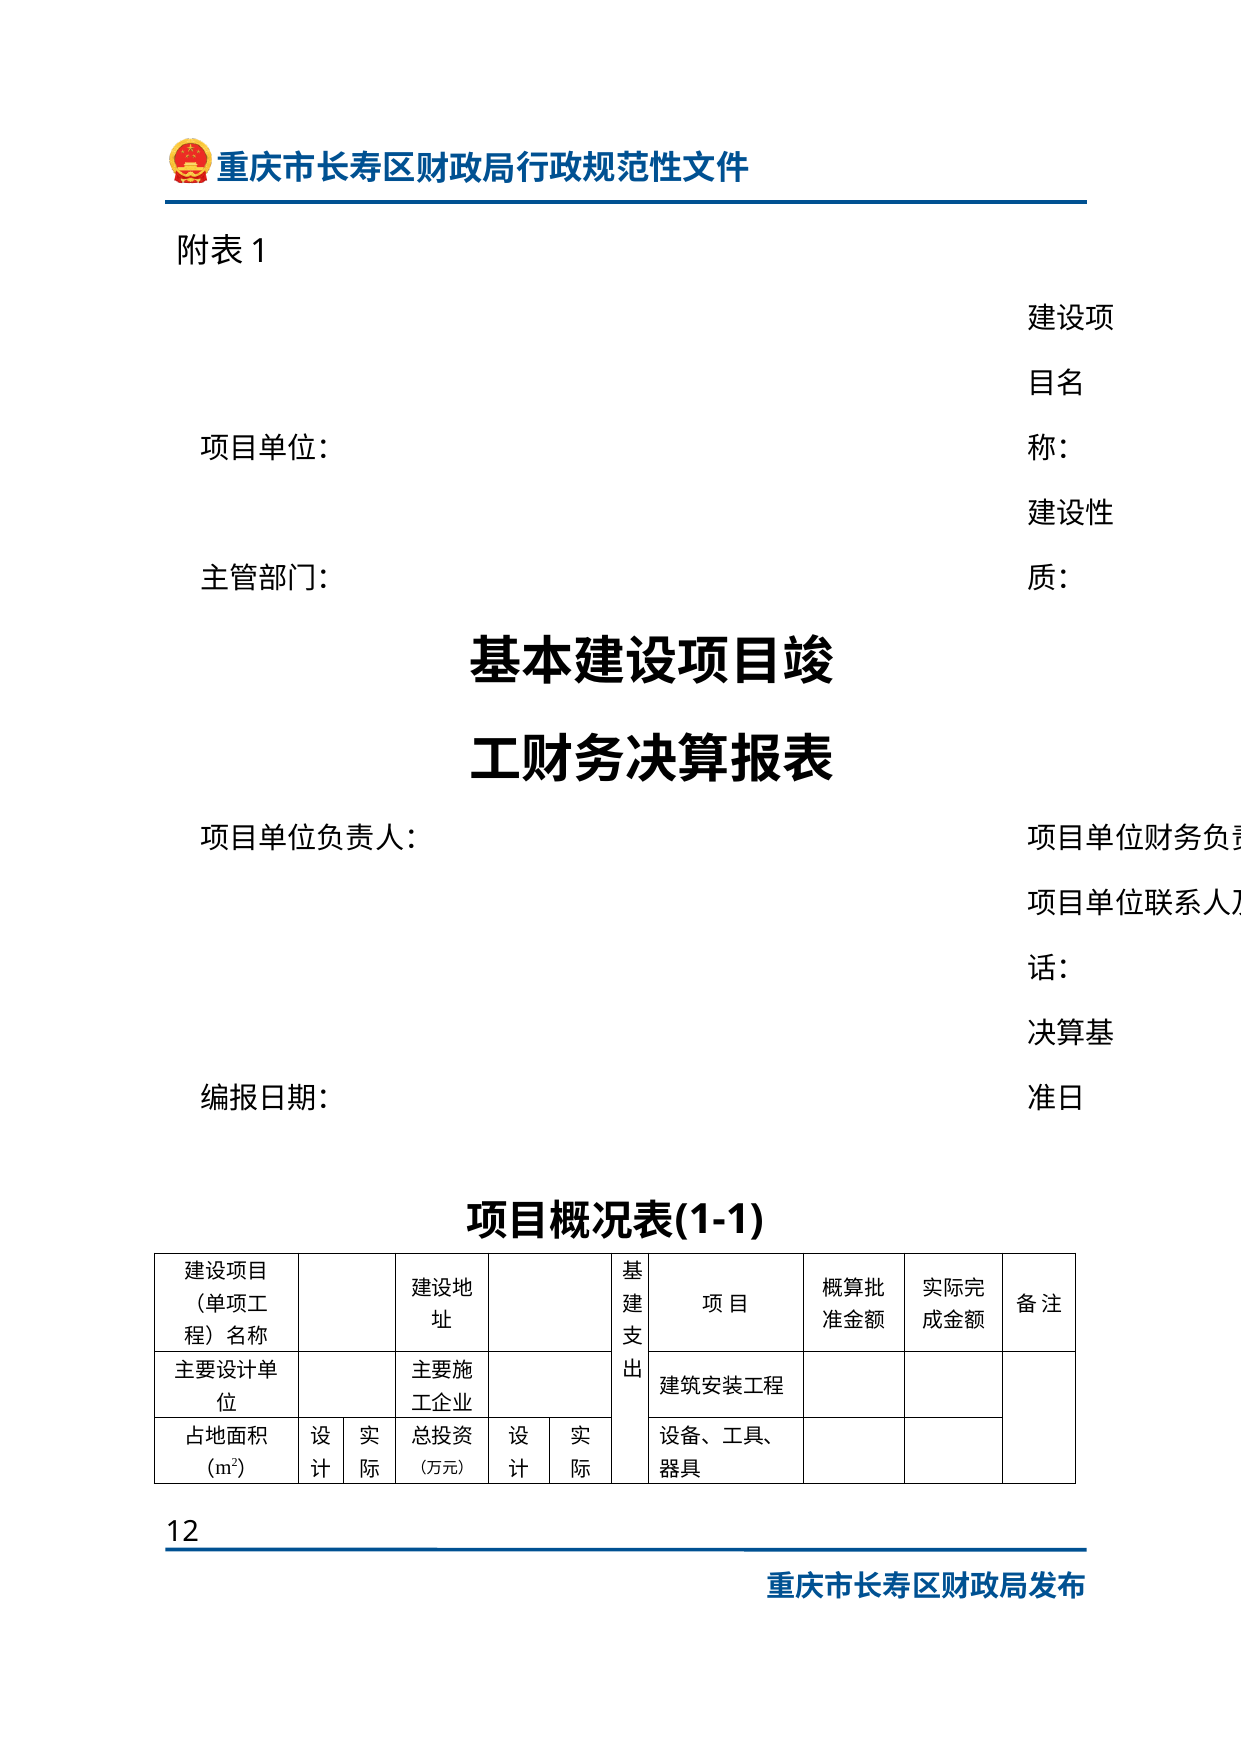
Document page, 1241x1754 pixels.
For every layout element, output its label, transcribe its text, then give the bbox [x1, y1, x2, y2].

table_cell 概算批准金额 [804, 1254, 904, 1351]
table_cell [804, 1352, 904, 1417]
table_cell [489, 1254, 611, 1351]
table_cell 建设地址 [396, 1254, 488, 1351]
table_cell 建筑安装工程 [649, 1352, 803, 1417]
table_cell 实 际 [550, 1418, 611, 1483]
table_header [154, 207, 1057, 1150]
table_cell 设 计 [489, 1418, 549, 1483]
table_cell 项 目 [649, 1254, 803, 1351]
table_cell [905, 1352, 1002, 1417]
table_cell 总投资 （万元） [396, 1418, 488, 1483]
table_cell [489, 1352, 611, 1417]
table_cell 设备、工具、器具 [649, 1418, 803, 1483]
table_cell 实际完成金额 [905, 1254, 1002, 1351]
table_cell 主要施工企业 [396, 1352, 488, 1417]
table_cell 基建支出 [612, 1254, 648, 1483]
table_cell 占地面积（m2） [155, 1418, 298, 1483]
table_cell 实 际 [344, 1418, 395, 1483]
table_cell 建设项目（单项工程）名称 [155, 1254, 298, 1351]
table_cell [905, 1418, 1002, 1483]
table_cell 主要设计单位 [155, 1352, 298, 1417]
table_cell [299, 1352, 395, 1417]
table_cell [804, 1418, 904, 1483]
picture [165, 136, 216, 187]
table_cell 设 计 [299, 1418, 343, 1483]
table_cell [1003, 1352, 1075, 1483]
table_cell [299, 1254, 395, 1351]
table_cell 备 注 [1003, 1254, 1075, 1351]
table_header 项目概况表(1-1) [154, 1182, 1075, 1253]
